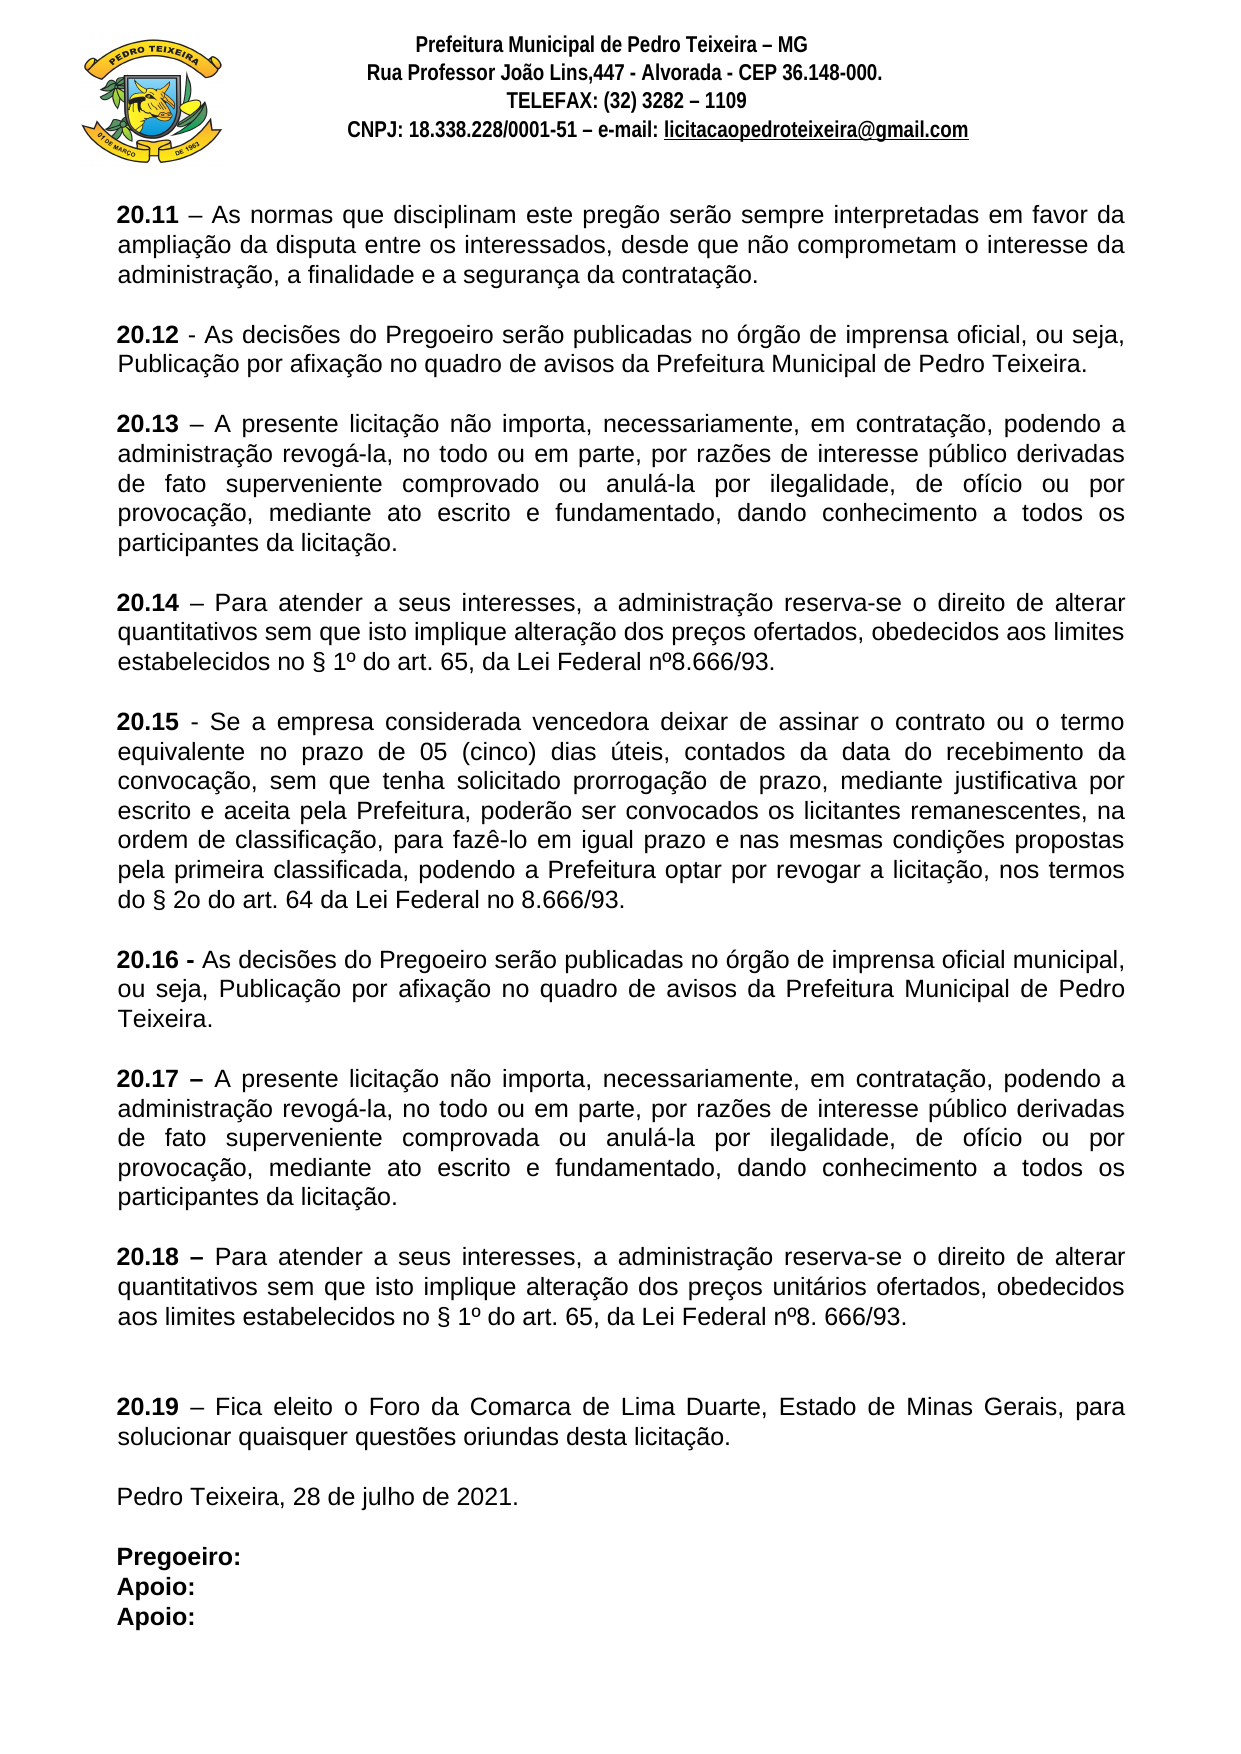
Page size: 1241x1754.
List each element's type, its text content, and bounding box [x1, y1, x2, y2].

text 20.17 – A presente licitação não importa, necessariamente, em contratação, podendo a administração revogá-la, no todo ou em parte, por razões de interesse público derivadas de fato superveniente comprovada ou anulá-la por ilegalidade, de ofício ou por provocação, mediante ato escrito e fundamentado, dando conhecimento a todos os participantes da licitação. [116, 1064, 1127, 1211]
text 20.15 - Se a empresa considerada vencedora deixar de assinar o contrato ou o termo equivalente no prazo de 05 (cinco) dias úteis, contados da data do recebimento da convocação, sem que tenha solicitado prorrogação de prazo, mediante justificativa por escrito e aceita pela Prefeitura, poderão ser convocados os licitantes remanescentes, na ordem de classificação, para fazê-lo em igual prazo e nas mesmas condições propostas pela primeira classificada, podendo a Prefeitura optar por revogar a licitação, nos termos do § 2o do art. 64 da Lei Federal no 8.666/93. [116, 707, 1127, 913]
text Pedro Teixeira, 28 de julho de 2021. [116, 1482, 1127, 1510]
text 20.12 - As decisões do Pregoeiro serão publicadas no órgão de imprensa oficial, ou seja, Publicação por afixação no quadro de avisos da Prefeitura Municipal de Pedro Teixeira. [116, 320, 1127, 378]
text 20.18 – Para atender a seus interesses, a administração reserva-se o direito de alterar quantitativos sem que isto implique alteração dos preços unitários ofertados, obedecidos aos limites estabelecidos no § 1º do art. 65, da Lei Federal nº8. 666/93. [116, 1242, 1127, 1330]
text 20.11 – As normas que disciplinam este pregão serão sempre interpretadas em favor da ampliação da disputa entre os interessados, desde que não comprometam o interesse da administração, a finalidade e a segurança da contratação. [116, 200, 1127, 288]
picture [71, 29, 232, 170]
text Apoio: [116, 1572, 1127, 1601]
text 20.13 – A presente licitação não importa, necessariamente, em contratação, podendo a administração revogá-la, no todo ou em parte, por razões de interesse público derivadas de fato superveniente comprovado ou anulá-la por ilegalidade, de ofício ou por provocação, mediante ato escrito e fundamentado, dando conhecimento a todos os participantes da licitação. [116, 409, 1127, 556]
text Apoio: [116, 1602, 1127, 1631]
text 20.16 - As decisões do Pregoeiro serão publicadas no órgão de imprensa oficial municipal, ou seja, Publicação por afixação no quadro de avisos da Prefeitura Municipal de Pedro Teixeira. [116, 945, 1127, 1033]
text 20.14 – Para atender a seus interesses, a administração reserva-se o direito de alterar quantitativos sem que isto implique alteração dos preços ofertados, obedecidos aos limites estabelecidos no § 1º do art. 65, da Lei Federal nº8.666/93. [116, 588, 1127, 676]
text 20.19 – Fica eleito o Foro da Comarca de Lima Duarte, Estado de Minas Gerais, para solucionar quaisquer questões oriundas desta licitação. [116, 1392, 1127, 1450]
text Pregoeiro: [116, 1542, 1127, 1570]
